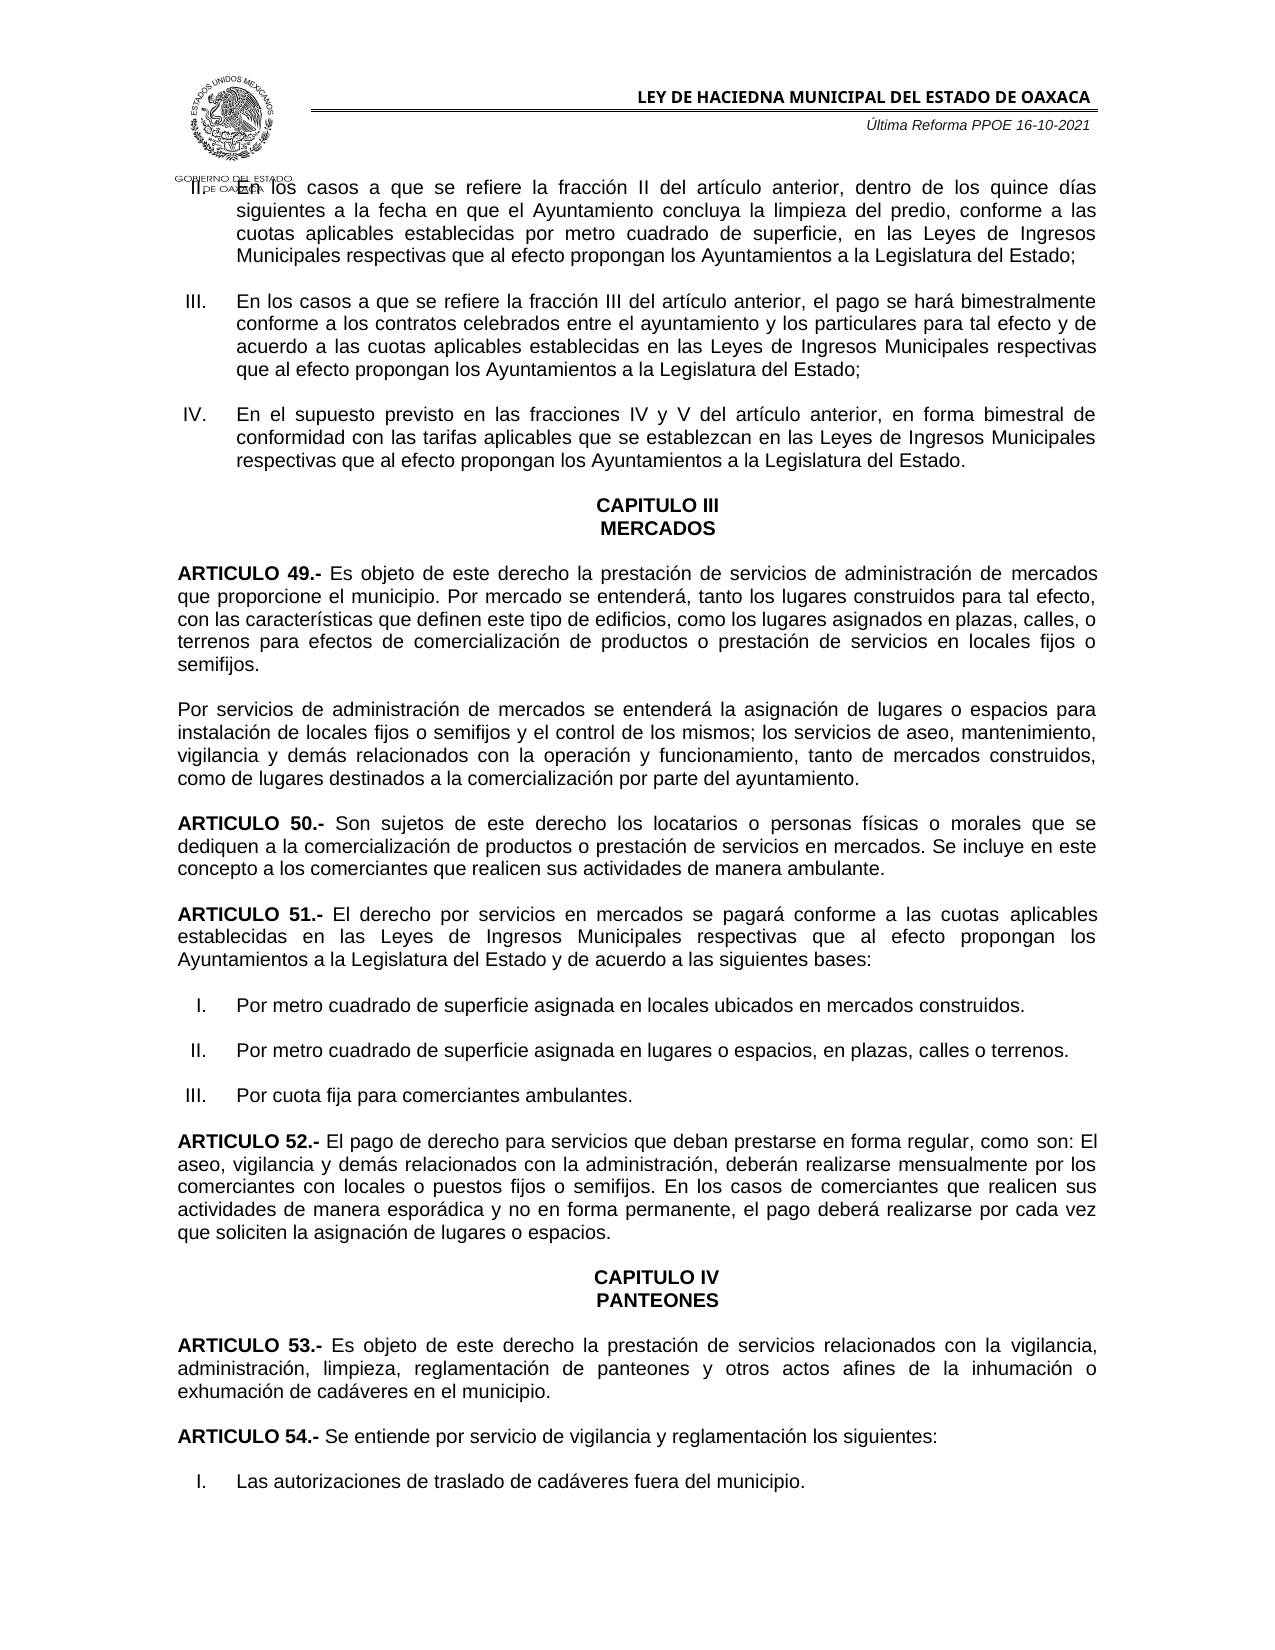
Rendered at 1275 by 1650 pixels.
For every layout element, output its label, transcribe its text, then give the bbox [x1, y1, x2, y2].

text PANTEONES [596, 1289, 1098, 1311]
text ARTICULO 54.- Se entiende por servicio de vigilancia y reglamentación los siguientes: [177, 1425, 1098, 1448]
text MERCADOS [600, 517, 1098, 539]
text ARTICULO 50.- Son sujetos de este derecho los locatarios o personas físicas o morales que se dediquen a la comercialización de productos o prestación de servicios en mercados. Se incluye en este concepto a los comerciantes que realicen sus actividades de manera ambulante. [177, 812, 1098, 880]
list En el supuesto previsto en las fracciones IV y V del artículo anterior, en forma bimestral de conformidad con las tarifas aplicables que se establezcan en las Leyes de Ingresos Municipales respectivas que al efecto propongan los Ayuntamientos a la Legislatura del Estado. [207, 403, 1098, 471]
picture [172, 73, 295, 195]
list Las autorizaciones de traslado de cadáveres fuera del municipio. [207, 1470, 1098, 1493]
text ARTICULO 53.- Es objeto de este derecho la prestación de servicios relacionados con la vigilancia, administración, limpieza, reglamentación de panteones y otros actos afines de la inhumación o exhumación de cadáveres en el municipio. [177, 1334, 1098, 1402]
text ARTICULO 49.- Es objeto de este derecho la prestación de servicios de administración de mercados que proporcione el municipio. Por mercado se entenderá, tanto los lugares construidos para tal efecto, con las características que definen este tipo de edificios, como los lugares asignados en plazas, calles, o terrenos para efectos de comercialización de productos o prestación de servicios en locales fijos o semifijos. [177, 562, 1098, 676]
text ARTICULO 51.- El derecho por servicios en mercados se pagará conforme a las cuotas aplicables establecidas en las Leyes de Ingresos Municipales respectivas que al efecto propongan los Ayuntamientos a la Legislatura del Estado y de acuerdo a las siguientes bases: [177, 903, 1098, 971]
list En los casos a que se refiere la fracción III del artículo anterior, el pago se hará bimestralmente conforme a los contratos celebrados entre el ayuntamiento y los particulares para tal efecto y de acuerdo a las cuotas aplicables establecidas en las Leyes de Ingresos Municipales respectivas que al efecto propongan los Ayuntamientos a la Legislatura del Estado; [207, 289, 1098, 380]
list En los casos a que se refiere la fracción II del artículo anterior, dentro de los quince días siguientes a la fecha en que el Ayuntamiento concluya la limpieza del predio, conforme a las cuotas aplicables establecidas por metro cuadrado de superficie, en las Leyes de Ingresos Municipales respectivas que al efecto propongan los Ayuntamientos a la Legislatura del Estado; [207, 176, 1098, 267]
text CAPITULO III [596, 494, 1098, 517]
list Por cuota fija para comerciantes ambulantes. [207, 1084, 1098, 1107]
text CAPITULO IV [594, 1266, 1098, 1289]
text ARTICULO 52.- El pago de derecho para servicios que deban prestarse en forma regular, como son: El aseo, vigilancia y demás relacionados con la administración, deberán realizarse mensualmente por los comerciantes con locales o puestos fijos o semifijos. En los casos de comerciantes que realicen sus actividades de manera esporádica y no en forma permanente, el pago deberá realizarse por cada vez que soliciten la asignación de lugares o espacios. [177, 1130, 1098, 1243]
list Por metro cuadrado de superficie asignada en locales ubicados en mercados construidos. [207, 993, 1098, 1016]
list Por metro cuadrado de superficie asignada en lugares o espacios, en plazas, calles o terrenos. [207, 1039, 1098, 1062]
text Por servicios de administración de mercados se entenderá la asignación de lugares o espacios para instalación de locales fijos o semifijos y el control de los mismos; los servicios de aseo, mantenimiento, vigilancia y demás relacionados con la operación y funcionamiento, tanto de mercados construidos, como de lugares destinados a la comercialización por parte del ayuntamiento. [177, 698, 1098, 789]
